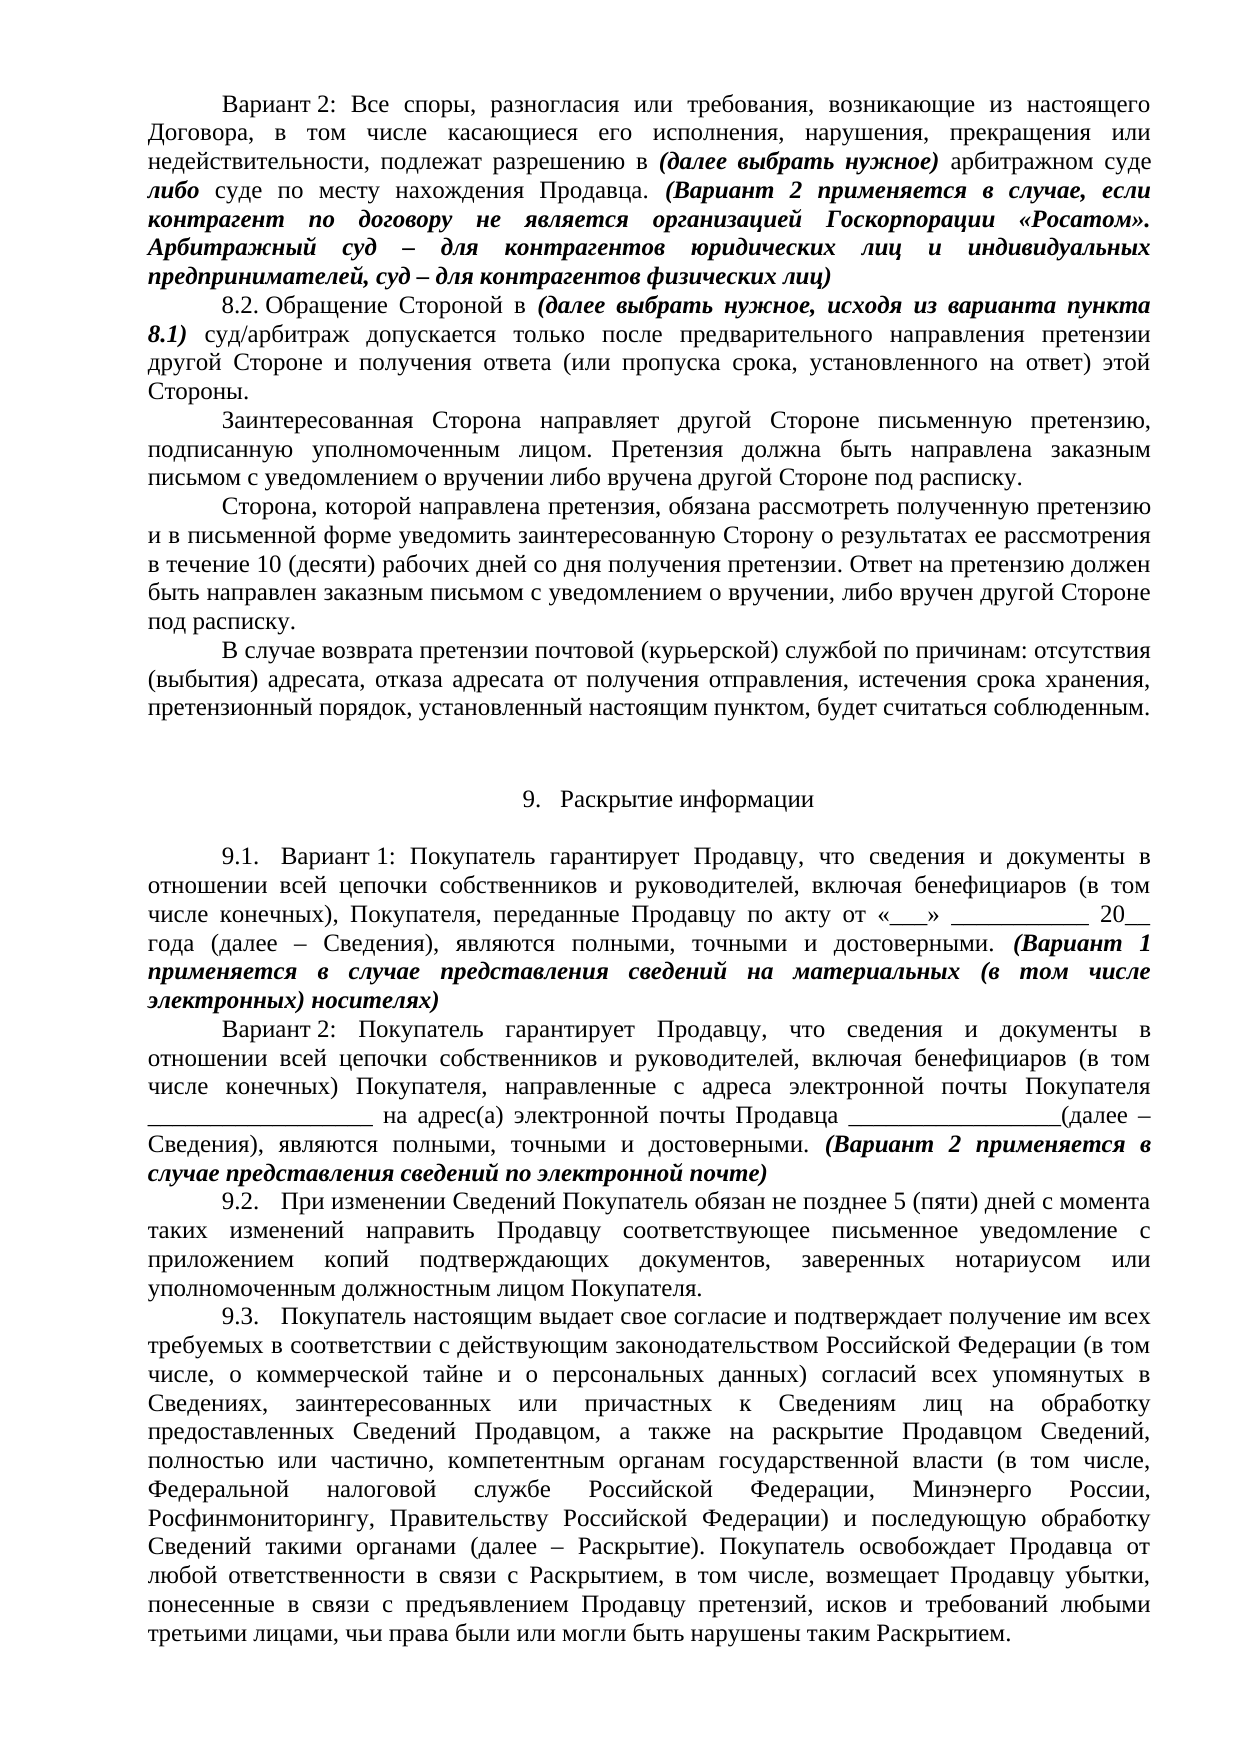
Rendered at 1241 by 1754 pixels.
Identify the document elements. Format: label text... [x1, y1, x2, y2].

list Раскрытие информации [185, 784, 1152, 813]
text Сторона, которой направлена претензия, обязана рассмотреть полученную претензию и в письменной форме уведомить заинтересованную Сторону о результатах ее рассмотрения в течение 10 (десяти) рабочих дней со дня получения претензии. Ответ на претензию должен быть направлен заказным письмом с уведомлением о вручении, либо вручен другой Стороне под расписку. [148, 491, 1152, 635]
list Покупатель настоящим выдает свое согласие и подтверждает получение им всех требуемых в соответствии с действующим законодательством Российской Федерации (в том числе, о коммерческой тайне и о персональных данных) согласий всех упомянутых в Сведениях, заинтересованных или причастных к Сведениям лиц на обработку предоставленных Сведений Продавцом, а также на раскрытие Продавцом Сведений, полностью или частично, компетентным органам государственной власти (в том числе, Федеральной налоговой службе Российской Федерации, Минэнерго России, Росфинмониторингу, Правительству Российской Федерации) и последующую обработку Сведений такими органами (далее – Раскрытие). Покупатель освобождает Продавца от любой ответственности в связи с Раскрытием, в том числе, возмещает Продавцу убытки, понесенные в связи с предъявлением Продавцу претензий, исков и требований любыми третьими лицами, чьи права были или могли быть нарушены таким Раскрытием. [148, 1301, 1152, 1646]
text В случае возврата претензии почтовой (курьерской) службой по причинам: отсутствия (выбытия) адресата, отказа адресата от получения отправления, истечения срока хранения, претензионный порядок, установленный настоящим пунктом, будет считаться соблюденным. [148, 635, 1152, 721]
text Вариант 2: Все споры, разногласия или требования, возникающие из настоящего Договора, в том числе касающиеся его исполнения, нарушения, прекращения или недействительности, подлежат разрешению в (далее выбрать нужное) арбитражном суде либо суде по месту нахождения Продавца. (Вариант 2 применяется в случае, если контрагент по договору не является организацией Госкорпорации «Росатом». Арбитражный суд – для контрагентов юридических лиц и индивидуальных предпринимателей, суд – для контрагентов физических лиц) [148, 89, 1152, 290]
list Вариант 1: Покупатель гарантирует Продавцу, что сведения и документы в отношении всей цепочки собственников и руководителей, включая бенефициаров (в том числе конечных), Покупателя, переданные Продавцу по акту от «___» ___________ 20__ года (далее – Сведения), являются полными, точными и достоверными. (Вариант 1 применяется в случае представления сведений на материальных (в том числе электронных) носителях) [148, 841, 1152, 1014]
list При изменении Сведений Покупатель обязан не позднее 5 (пяти) дней с момента таких изменений направить Продавцу соответствующее письменное уведомление с приложением копий подтверждающих документов, заверенных нотариусом или уполномоченным должностным лицом Покупателя. [148, 1186, 1152, 1301]
text Вариант 2: Покупатель гарантирует Продавцу, что сведения и документы в отношении всей цепочки собственников и руководителей, включая бенефициаров (в том числе конечных) Покупателя, направленные с адреса электронной почты Покупателя __________________ на адрес(а) электронной почты Продавца _________________(далее – Сведения), являются полными, точными и достоверными. (Вариант 2 применяется в случае представления сведений по электронной почте) [148, 1014, 1152, 1186]
text 8.2. Обращение Стороной в (далее выбрать нужное, исходя из варианта пункта 8.1) суд/арбитраж допускается только после предварительного направления претензии другой Стороне и получения ответа (или пропуска срока, установленного на ответ) этой Стороны. [148, 290, 1152, 405]
text Заинтересованная Сторона направляет другой Стороне письменную претензию, подписанную уполномоченным лицом. Претензия должна быть направлена заказным письмом с уведомлением о вручении либо вручена другой Стороне под расписку. [148, 405, 1152, 491]
